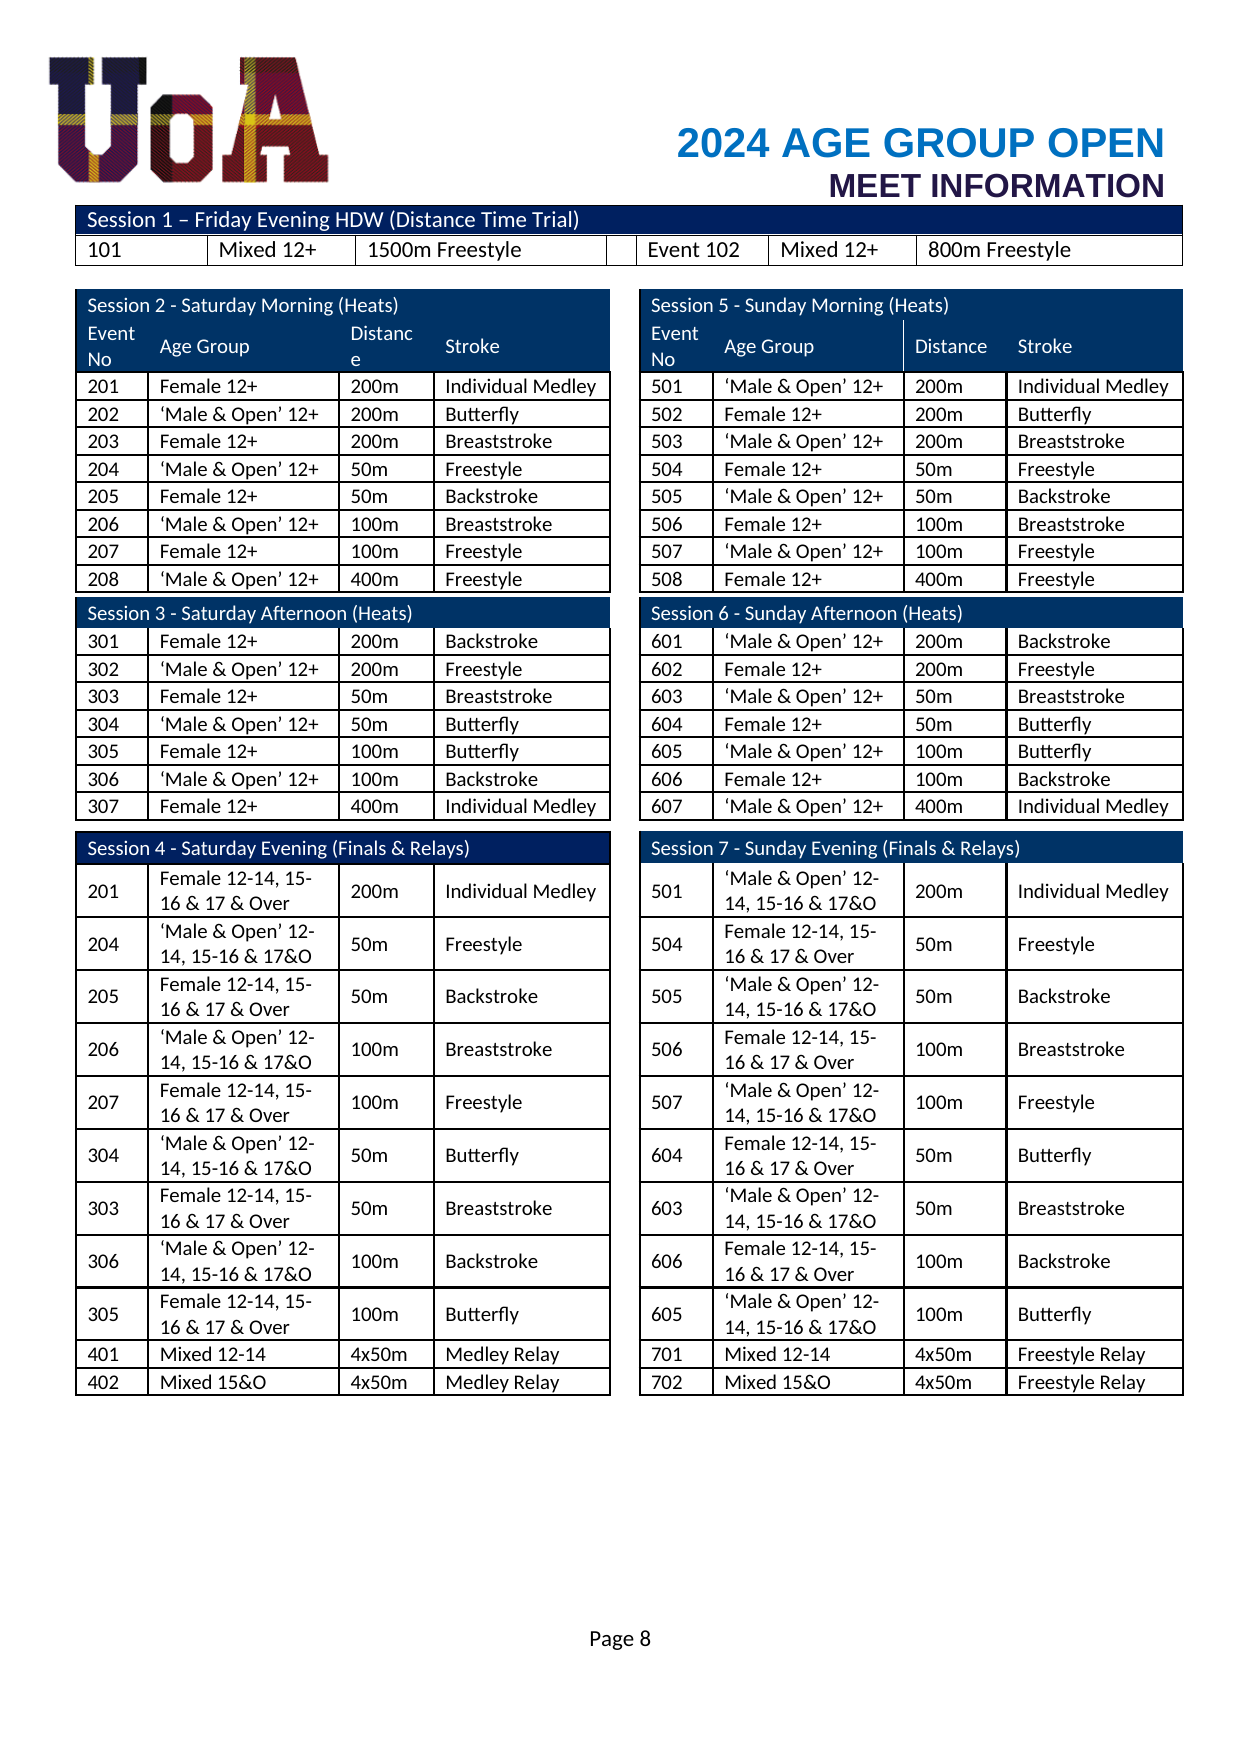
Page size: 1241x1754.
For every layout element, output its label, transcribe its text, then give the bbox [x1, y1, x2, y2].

table_cell Female 12+ [714, 401, 903, 426]
table_cell 307 [77, 793, 147, 819]
table_cell Mixed 15&O [149, 1369, 338, 1394]
table_cell Freestyle [435, 566, 609, 591]
table_cell Butterfly [435, 738, 609, 764]
table_cell 50m [340, 683, 433, 709]
table_cell ‘Male & Open’ 12+ [149, 511, 338, 536]
table_cell ‘Male & Open’ 12-14, 15-16 & 17&O [149, 1236, 338, 1286]
table_cell Event No [641, 320, 713, 371]
table_cell 100m [905, 766, 1005, 791]
table_cell [610, 819, 639, 831]
table_cell Female 12+ [149, 538, 338, 564]
table_cell [434, 593, 610, 597]
table_cell Freestyle [1008, 1077, 1182, 1128]
table_cell [611, 831, 639, 863]
table_cell [1006, 821, 1183, 831]
table_cell Age Group [148, 320, 339, 371]
table_cell 200m [340, 401, 433, 426]
table_cell Female 12+ [714, 511, 903, 536]
table_cell Medley Relay [435, 1369, 609, 1394]
table_cell 1500m Freestyle [356, 236, 606, 264]
table_cell 400m [905, 793, 1005, 819]
table_cell [611, 481, 639, 509]
table_cell [611, 969, 639, 1022]
table_cell [611, 791, 639, 819]
table_cell 200m [905, 373, 1005, 399]
table_cell Backstroke [1008, 766, 1182, 791]
table_cell Female 12+ [149, 683, 338, 709]
table_cell 200m [905, 628, 1005, 654]
table_cell 50m [340, 711, 433, 736]
table_cell Session 3 - Saturday Afternoon (Heats) [77, 597, 610, 628]
table_cell 50m [905, 971, 1005, 1022]
table_cell Butterfly [435, 1289, 609, 1339]
table_cell 604 [641, 1130, 712, 1181]
table_cell Female 12-14, 15-16 & 17 & Over [149, 1289, 338, 1339]
table_cell 202 [77, 401, 147, 426]
table_cell 204 [77, 456, 147, 481]
table_cell Butterfly [1008, 711, 1182, 736]
table_cell [640, 593, 713, 597]
table_cell ‘Male & Open’ 12+ [149, 766, 338, 791]
table_cell Female 12-14, 15-16 & 17 & Over [149, 865, 338, 916]
table_cell Female 12+ [149, 738, 338, 764]
table_cell [610, 597, 639, 628]
table_cell 100m [340, 1236, 433, 1286]
table_cell ‘Male & Open’ 12+ [714, 538, 903, 564]
table_cell Breaststroke [1008, 428, 1182, 454]
table_cell 4x50m [340, 1341, 433, 1367]
table_cell 701 [641, 1341, 712, 1367]
table_cell Backstroke [435, 766, 609, 791]
table_cell 505 [641, 483, 712, 509]
table_cell Event No [77, 320, 148, 371]
table_cell 50m [340, 456, 433, 481]
table_cell Mixed 15&O [714, 1369, 903, 1394]
table_cell 100m [340, 1024, 433, 1075]
table_cell Distance [904, 320, 1006, 371]
table_cell Individual Medley [435, 793, 609, 819]
table_cell [339, 593, 434, 597]
table_cell ‘Male & Open’ 12-14, 15-16 & 17&O [714, 1183, 903, 1233]
table_cell Female 12+ [149, 793, 338, 819]
picture [31, 50, 343, 191]
table_cell Mixed 12-14 [149, 1341, 338, 1367]
table_cell Butterfly [435, 711, 609, 736]
table_cell 606 [641, 1236, 712, 1286]
table_cell Breaststroke [1008, 511, 1182, 536]
table_cell Breaststroke [435, 511, 609, 536]
table_cell Backstroke [1008, 628, 1182, 654]
table_cell 100m [905, 538, 1005, 564]
table_cell [611, 709, 639, 736]
table_cell Female 12+ [714, 711, 903, 736]
table_cell 303 [77, 683, 147, 709]
table_cell ‘Male & Open’ 12+ [149, 401, 338, 426]
table_header [610, 289, 639, 320]
table_cell Butterfly [1008, 1289, 1182, 1339]
table_cell Female 12+ [714, 456, 903, 481]
table_cell ‘Male & Open’ 12+ [714, 483, 903, 509]
table_cell [611, 536, 639, 564]
table_cell [611, 371, 639, 399]
table_cell 204 [77, 918, 147, 969]
table_cell [148, 593, 339, 597]
table_cell 207 [77, 538, 147, 564]
table_cell 506 [641, 1024, 712, 1075]
table_cell Butterfly [1008, 401, 1182, 426]
table_cell Breaststroke [435, 683, 609, 709]
table_cell Individual Medley [435, 373, 609, 399]
table_cell ‘Male & Open’ 12+ [149, 566, 338, 591]
table_cell 402 [77, 1369, 147, 1394]
table_cell Mixed 12+ [208, 236, 355, 264]
table_cell 506 [641, 511, 712, 536]
table_cell 603 [641, 683, 712, 709]
table_cell 4x50m [905, 1369, 1005, 1394]
table_cell Female 12-14, 15-16 & 17 & Over [714, 918, 903, 969]
table_cell 400m [905, 566, 1005, 591]
table_cell 50m [340, 918, 433, 969]
table_cell [640, 821, 713, 831]
table_cell 501 [641, 373, 712, 399]
table_cell 101 [76, 236, 207, 264]
table_cell 100m [905, 1289, 1005, 1339]
table_cell 200m [340, 373, 433, 399]
table_cell Freestyle [435, 456, 609, 481]
table_cell 50m [340, 483, 433, 509]
table_cell [713, 593, 903, 597]
table_cell ‘Male & Open’ 12+ [714, 428, 903, 454]
table_cell Stroke [434, 320, 610, 371]
table_cell Distance [339, 320, 434, 371]
table_cell 4x50m [905, 1341, 1005, 1367]
table_cell 201 [77, 373, 147, 399]
table_cell 203 [77, 428, 147, 454]
table_header Session 2 - Saturday Morning (Heats) [77, 289, 610, 320]
table_cell 100m [905, 1236, 1005, 1286]
table_cell [611, 628, 639, 654]
table_cell [607, 236, 636, 264]
table_cell Freestyle [1008, 656, 1182, 681]
table_cell 306 [77, 766, 147, 791]
table_cell [610, 591, 639, 597]
table_cell Breaststroke [435, 1024, 609, 1075]
table_cell Butterfly [1008, 1130, 1182, 1181]
table_cell [611, 1022, 639, 1075]
table_cell 50m [905, 683, 1005, 709]
table_cell Female 12-14, 15-16 & 17 & Over [714, 1236, 903, 1286]
table_header Session 5 - Sunday Morning (Heats) [641, 289, 1183, 320]
table_cell Medley Relay [435, 1341, 609, 1367]
table_cell Event 102 [637, 236, 768, 264]
table_cell 505 [641, 971, 712, 1022]
table_cell 200m [905, 656, 1005, 681]
table_cell ‘Male & Open’ 12-14, 15-16 & 17&O [714, 1077, 903, 1128]
table_cell ‘Male & Open’ 12+ [149, 656, 338, 681]
table_cell [611, 509, 639, 536]
table_cell 207 [77, 1077, 147, 1128]
table_cell Female 12-14, 15-16 & 17 & Over [714, 1130, 903, 1181]
table_cell Female 12-14, 15-16 & 17 & Over [714, 1024, 903, 1075]
table_cell Mixed 12+ [769, 236, 916, 264]
table_cell Mixed 12-14 [714, 1341, 903, 1367]
table_cell Freestyle [435, 656, 609, 681]
table_cell ‘Male & Open’ 12-14, 15-16 & 17&O [714, 863, 903, 916]
table_cell 200m [340, 656, 433, 681]
table_cell Backstroke [435, 1236, 609, 1286]
table_cell 508 [641, 566, 712, 591]
table_cell 401 [77, 1341, 147, 1367]
table_cell [611, 1181, 639, 1233]
table_cell Session 4 - Saturday Evening (Finals & Relays) [77, 833, 609, 863]
table_cell Female 12+ [149, 483, 338, 509]
table_cell 604 [641, 711, 712, 736]
table_cell Female 12-14, 15-16 & 17 & Over [149, 1077, 338, 1128]
table_cell Butterfly [435, 401, 609, 426]
table_cell Stroke [1006, 320, 1183, 371]
table_cell ‘Male & Open’ 12-14, 15-16 & 17&O [149, 1024, 338, 1075]
table_cell Female 12+ [714, 566, 903, 591]
table_cell ‘Male & Open’ 12-14, 15-16 & 17&O [714, 971, 903, 1022]
table_cell 206 [77, 1024, 147, 1075]
table_cell [611, 1367, 639, 1394]
table_cell Freestyle [1008, 456, 1182, 481]
table_cell Freestyle [435, 1077, 609, 1128]
table_cell 504 [641, 918, 712, 969]
table_cell Individual Medley [1008, 793, 1182, 819]
table_cell ‘Male & Open’ 12+ [714, 683, 903, 709]
table_cell 603 [641, 1183, 712, 1233]
table_cell 305 [77, 738, 147, 764]
table_cell Freestyle [1008, 566, 1182, 591]
table_cell ‘Male & Open’ 12+ [149, 456, 338, 481]
table_cell 100m [905, 1077, 1005, 1128]
table_cell Age Group [713, 320, 903, 371]
table_cell ‘Male & Open’ 12+ [714, 793, 903, 819]
table_cell Session 7 - Sunday Evening (Finals & Relays) [641, 831, 1183, 863]
table_cell [611, 654, 639, 681]
table_cell 206 [77, 511, 147, 536]
table_cell [713, 821, 903, 831]
table_cell ‘Male & Open’ 12+ [714, 738, 903, 764]
table_cell Butterfly [435, 1130, 609, 1181]
table_cell 503 [641, 428, 712, 454]
table_cell 201 [77, 865, 147, 916]
table_cell 200m [340, 428, 433, 454]
table_cell [610, 320, 639, 371]
table_cell 306 [77, 1236, 147, 1286]
table_cell Butterfly [1008, 738, 1182, 764]
table_cell 50m [905, 711, 1005, 736]
table_cell Female 12-14, 15-16 & 17 & Over [149, 1183, 338, 1233]
table_cell 502 [641, 401, 712, 426]
table_cell 303 [77, 1183, 147, 1233]
table_cell [611, 681, 639, 709]
table_cell ‘Male & Open’ 12+ [714, 628, 903, 654]
table_cell [611, 426, 639, 454]
table_cell 50m [905, 1130, 1005, 1181]
table_cell 501 [641, 863, 712, 916]
table_cell Backstroke [1008, 1236, 1182, 1286]
table_cell 100m [905, 1024, 1005, 1075]
table_cell [904, 593, 1006, 597]
table_cell Breaststroke [435, 1183, 609, 1233]
table_cell ‘Male & Open’ 12-14, 15-16 & 17&O [714, 1289, 903, 1339]
table_cell 100m [340, 738, 433, 764]
table_cell ‘Male & Open’ 12-14, 15-16 & 17&O [149, 918, 338, 969]
table_cell 50m [340, 1130, 433, 1181]
table_cell 200m [905, 863, 1005, 916]
table_cell 601 [641, 628, 712, 654]
table_cell Session 6 - Sunday Afternoon (Heats) [641, 597, 1183, 628]
table_cell [611, 863, 639, 916]
table_cell Female 12+ [714, 656, 903, 681]
table_cell 200m [340, 865, 433, 916]
table_cell 50m [905, 483, 1005, 509]
table_cell Freestyle Relay [1008, 1341, 1182, 1367]
table_cell Female 12+ [149, 373, 338, 399]
table_cell [76, 821, 148, 831]
table_cell 606 [641, 766, 712, 791]
table_cell ‘Male & Open’ 12+ [714, 373, 903, 399]
table_cell Freestyle [435, 538, 609, 564]
table_cell 200m [905, 401, 1005, 426]
table_cell Individual Medley [435, 865, 609, 916]
table_cell [611, 1339, 639, 1367]
table_cell [611, 916, 639, 969]
table_cell 605 [641, 1289, 712, 1339]
table_cell Backstroke [1008, 483, 1182, 509]
table_cell [611, 764, 639, 791]
table_cell 205 [77, 483, 147, 509]
table_cell 200m [340, 628, 433, 654]
table_cell 100m [340, 538, 433, 564]
table_cell 504 [641, 456, 712, 481]
table_cell [611, 1128, 639, 1181]
table_cell 4x50m [340, 1369, 433, 1394]
table_cell Breaststroke [1008, 1183, 1182, 1233]
table_cell 800m Freestyle [917, 236, 1182, 264]
table_cell [611, 1286, 639, 1339]
table_cell 507 [641, 1077, 712, 1128]
table_cell [1006, 593, 1183, 597]
table_cell Female 12+ [149, 628, 338, 654]
table_cell [148, 821, 339, 831]
table_cell 100m [340, 1289, 433, 1339]
table_header Session 1 – Friday Evening HDW (Distance Time Trial) [76, 206, 1182, 234]
table_cell 602 [641, 656, 712, 681]
table_cell 400m [340, 793, 433, 819]
table_cell 50m [340, 971, 433, 1022]
table_cell ‘Male & Open’ 12+ [149, 711, 338, 736]
table_cell 304 [77, 711, 147, 736]
table_cell Female 12+ [714, 766, 903, 791]
table_cell 305 [77, 1289, 147, 1339]
table_cell 605 [641, 738, 712, 764]
table_cell ‘Male & Open’ 12-14, 15-16 & 17&O [149, 1130, 338, 1181]
table_cell [611, 736, 639, 764]
table_cell Female 12-14, 15-16 & 17 & Over [149, 971, 338, 1022]
table_cell 302 [77, 656, 147, 681]
table_cell Breaststroke [435, 428, 609, 454]
table_cell 208 [77, 566, 147, 591]
table_cell [611, 1234, 639, 1286]
table_cell Freestyle [1008, 538, 1182, 564]
table_cell [76, 593, 148, 597]
table_cell [904, 821, 1006, 831]
table_cell 205 [77, 971, 147, 1022]
table_cell [611, 454, 639, 481]
table_cell 304 [77, 1130, 147, 1181]
table_cell 50m [905, 456, 1005, 481]
table_cell 607 [641, 793, 712, 819]
table_cell 301 [77, 628, 147, 654]
table_cell Breaststroke [1008, 683, 1182, 709]
table_cell Freestyle [1008, 918, 1182, 969]
table_cell 100m [905, 738, 1005, 764]
table_cell [611, 564, 639, 591]
table_cell 100m [340, 766, 433, 791]
table_cell [434, 821, 610, 831]
table_cell 50m [340, 1183, 433, 1233]
table_cell Backstroke [435, 628, 609, 654]
table_cell Individual Medley [1008, 373, 1182, 399]
table_cell 507 [641, 538, 712, 564]
table_cell 100m [340, 1077, 433, 1128]
table_cell [611, 1075, 639, 1128]
table_cell 100m [340, 511, 433, 536]
table_cell [339, 821, 434, 831]
table_cell 100m [905, 511, 1005, 536]
table_cell Female 12+ [149, 428, 338, 454]
table_cell 50m [905, 1183, 1005, 1233]
table_cell 400m [340, 566, 433, 591]
table_cell Individual Medley [1008, 863, 1182, 916]
table_cell Freestyle Relay [1008, 1369, 1182, 1394]
table_cell [611, 399, 639, 426]
table_cell Freestyle [435, 918, 609, 969]
table_cell 50m [905, 918, 1005, 969]
table_cell Breaststroke [1008, 1024, 1182, 1075]
table_cell Backstroke [435, 483, 609, 509]
table_cell Backstroke [1008, 971, 1182, 1022]
table_cell Backstroke [435, 971, 609, 1022]
table_cell 702 [641, 1369, 712, 1394]
table_cell 200m [905, 428, 1005, 454]
